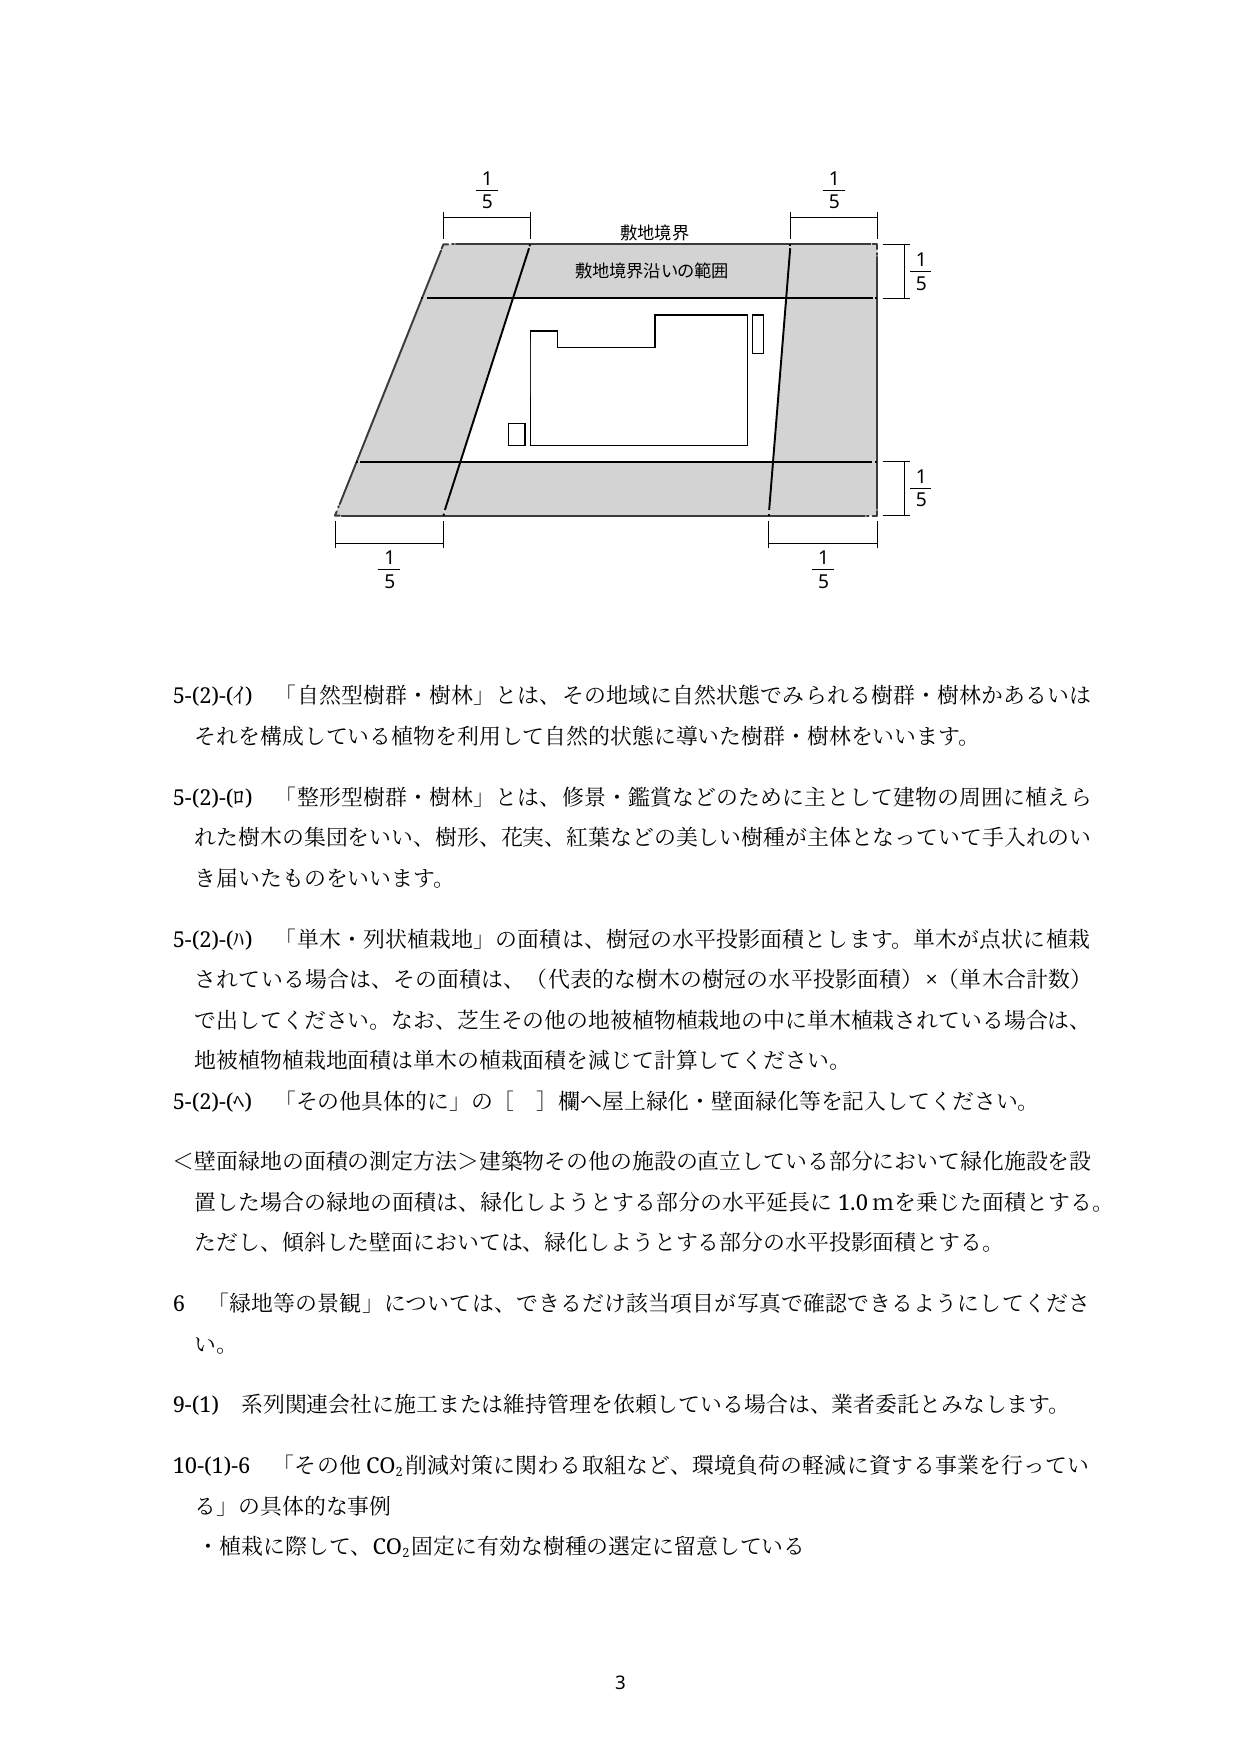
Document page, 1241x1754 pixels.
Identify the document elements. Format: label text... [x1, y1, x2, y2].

text 9-(1) 系列関連会社に施工または維持管理を依頼している場合は、業者委託とみなします。 [173, 1383, 1092, 1424]
text 6 「緑地等の景観」については、できるだけ該当項目が写真で確認できるようにしてください。 [173, 1282, 1092, 1363]
text 10-(1)-6 「その他CO2削減対策に関わる取組など、環境負荷の軽減に資する事業を行っている」の具体的な事例 [173, 1444, 1092, 1525]
text ＜壁面緑地の面積の測定方法＞建築物その他の施設の直立している部分において緑化施設を設置した場合の緑地の面積は、緑化しようとする部分の水平延長に1.0ｍを乗じた面積とする。ただし、傾斜した壁面においては、緑化しようとする部分の水平投影面積とする。 [173, 1140, 1092, 1262]
text ・植栽に際して、CO2固定に有効な樹種の選定に留意している [198, 1525, 1092, 1565]
text 5-(2)-(ｲ) 「自然型樹群・樹林」とは、その地域に自然状態でみられる樹群・樹林かあるいはそれを構成している植物を利用して自然的状態に導いた樹群・樹林をいいます。 [173, 674, 1092, 755]
text 5-(2)-(ﾍ) 「その他具体的に」の［ ］欄へ屋上緑化・壁面緑化等を記入してください。 [173, 1079, 1092, 1120]
text 5-(2)-(ﾊ) 「単木・列状植栽地」の面積は、樹冠の水平投影面積とします。単木が点状に植栽されている場合は、その面積は、（代表的な樹木の樹冠の水平投影面積）×（単木合計数）で出してください。なお、芝生その他の地被植物植栽地の中に単木植栽されている場合は、地被植物植栽地面積は単木の植栽面積を減じて計算してください。 [173, 917, 1092, 1079]
text 5-(2)-(ﾛ) 「整形型樹群・樹林」とは、修景・鑑賞などのために主として建物の周囲に植えられた樹木の集団をいい、樹形、花実、紅葉などの美しい樹種が主体となっていて手入れのいき届いたものをいいます。 [173, 776, 1092, 897]
